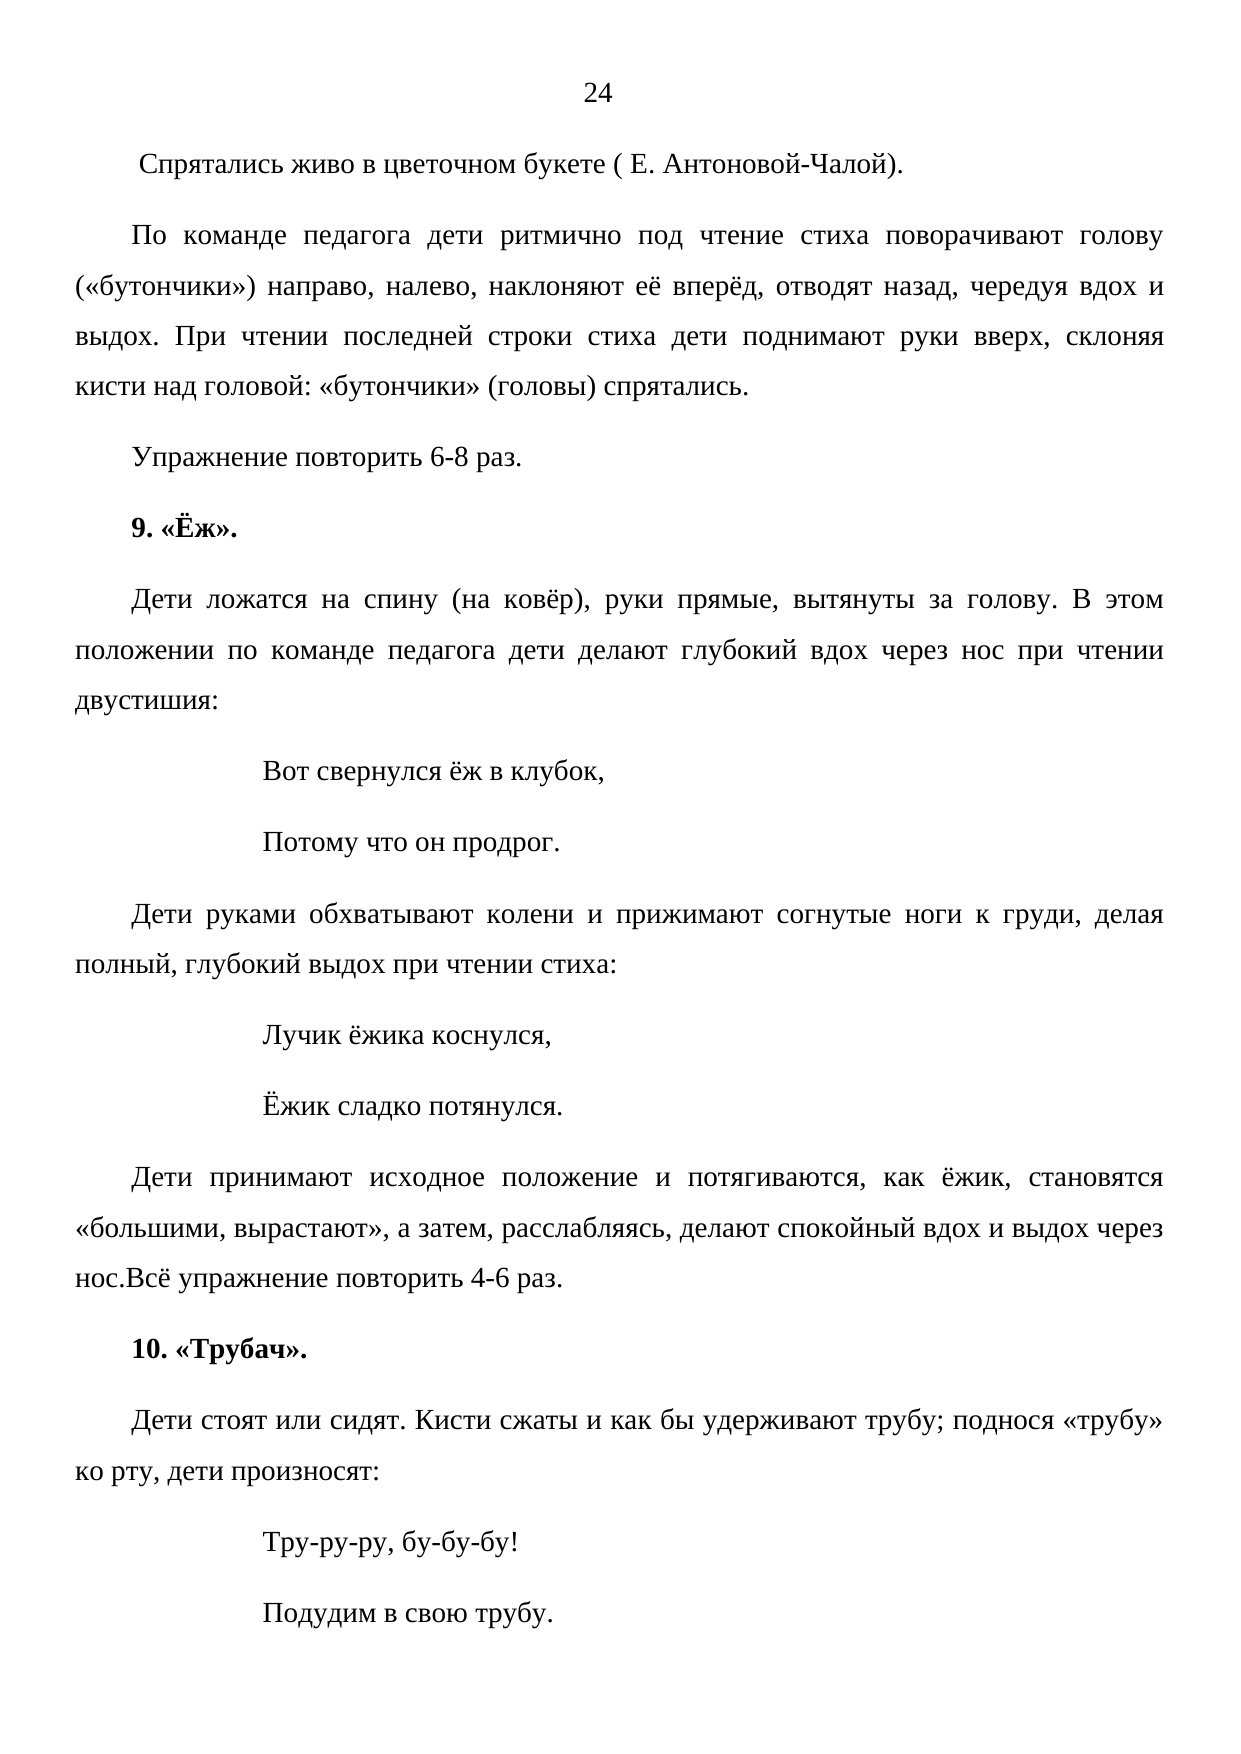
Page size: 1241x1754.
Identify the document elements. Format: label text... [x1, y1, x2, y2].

text Вот свернулся ёж в клубок, [75, 753, 1165, 787]
text 9. «Ёж». [75, 511, 1165, 544]
text Дети принимают исходное положение и потягиваются, как ёжик, становятся «большими, вырастают», а затем, расслабляясь, делают спокойный вдох и выдох через нос.Всё упражнение повторить 4-6 раз. [75, 1159, 1165, 1294]
text 10. «Трубач». [75, 1331, 1165, 1365]
text Спрятались живо в цветочном букете ( Е. Антоновой-Чалой). [75, 146, 1165, 180]
text Дети ложатся на спину (на ковёр), руки прямые, вытянуты за голову. В этом положении по команде педагога дети делают глубокий вдох через нос при чтении двустишия: [75, 582, 1165, 716]
text Лучик ёжика коснулся, [75, 1017, 1165, 1051]
text 24 [75, 75, 1165, 108]
text Тру-ру-ру, бу-бу-бу! [75, 1524, 1165, 1557]
text Потому что он продрог. [75, 824, 1165, 858]
text Подудим в свою трубу. [75, 1595, 1165, 1628]
text Упражнение повторить 6-8 раз. [75, 439, 1165, 473]
text По команде педагога дети ритмично под чтение стиха поворачивают голову («бутончики») направо, налево, наклоняют её вперёд, отводят назад, чередуя вдох и выдох. При чтении последней строки стиха дети поднимают руки вверх, склоняя кисти над головой: «бутончики» (головы) спрятались. [75, 217, 1165, 402]
text Ёжик сладко потянулся. [75, 1088, 1165, 1122]
text Дети стоят или сидят. Кисти сжаты и как бы удерживают трубу; поднося «трубу» ко рту, дети произносят: [75, 1402, 1165, 1486]
text Дети руками обхватывают колени и прижимают согнутые ноги к груди, делая полный, глубокий выдох при чтении стиха: [75, 896, 1165, 979]
